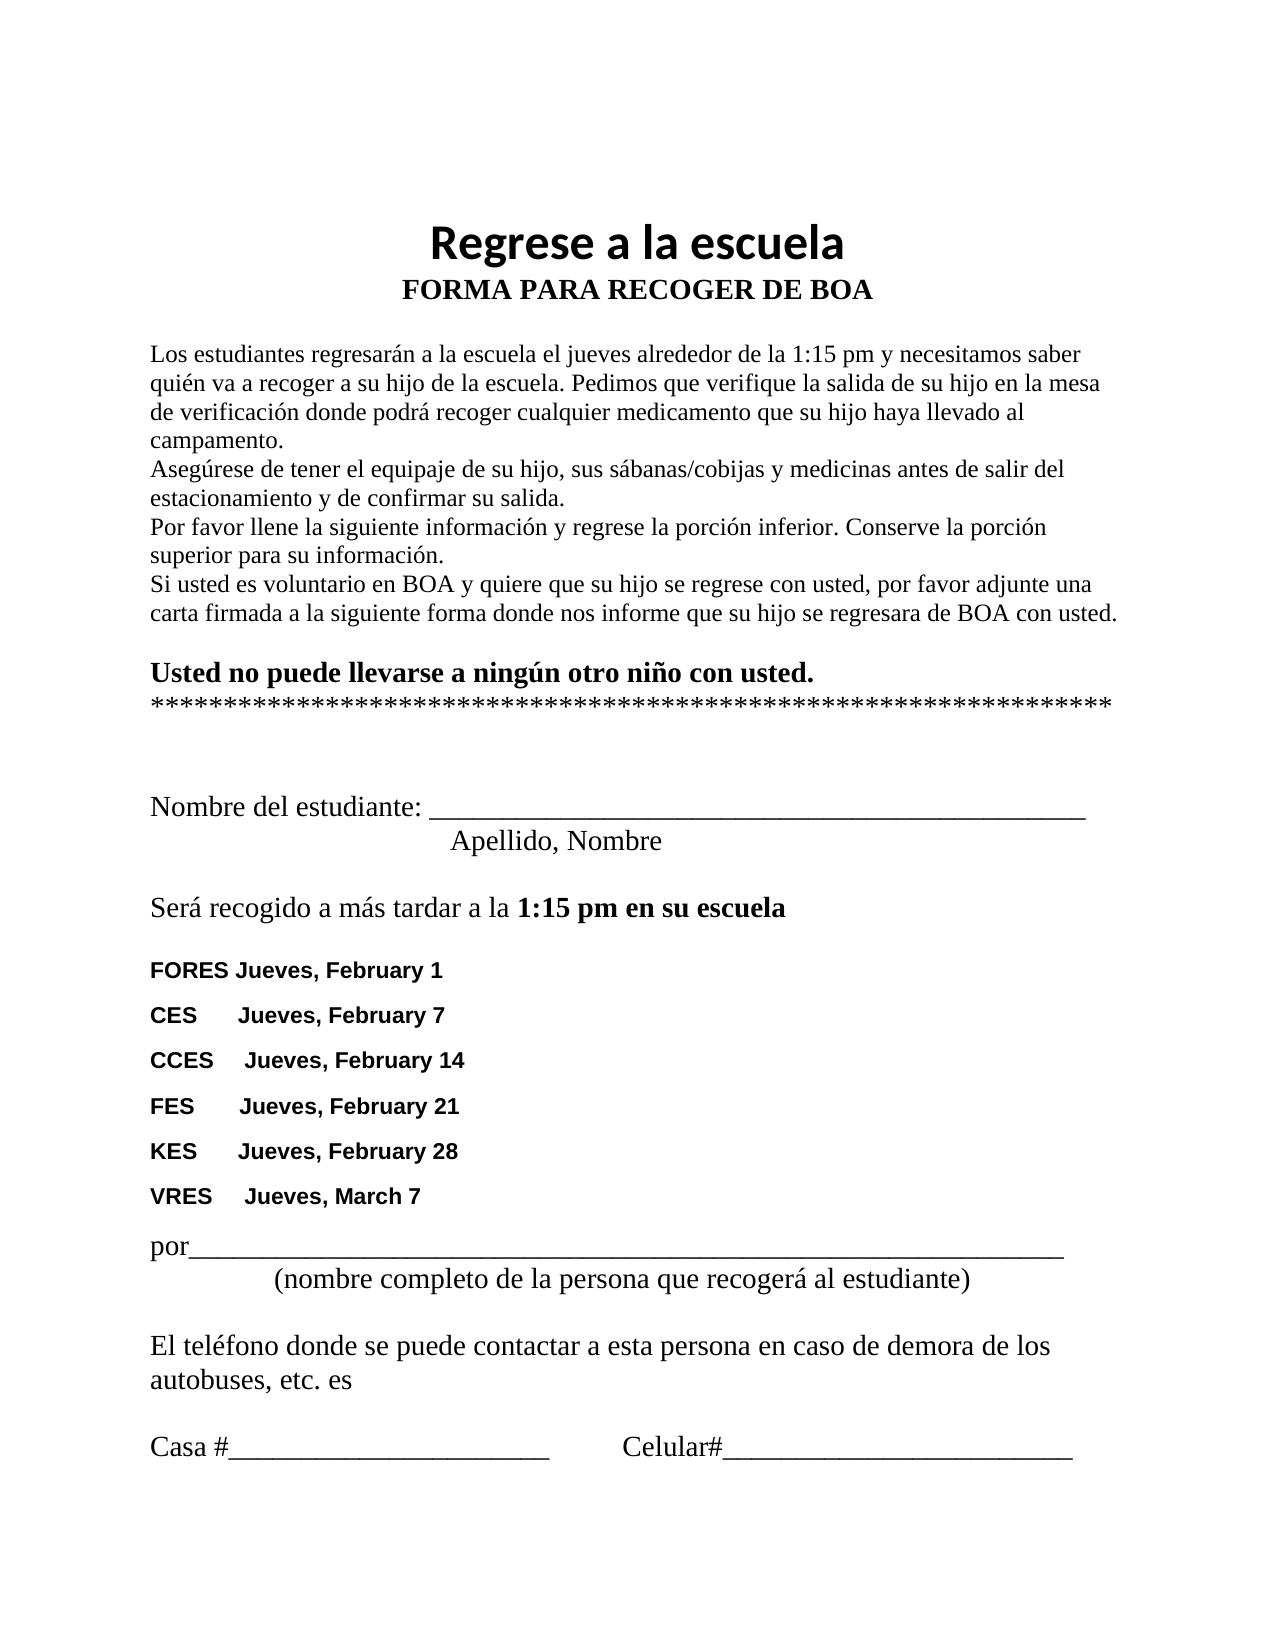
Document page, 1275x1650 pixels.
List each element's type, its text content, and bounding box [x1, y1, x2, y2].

text VRES Jueves, March 7 [150, 1183, 1125, 1209]
text Casa #______________________ Celular#________________________ [150, 1429, 1125, 1463]
text (nombre completo de la persona que recogerá al estudiante) [150, 1261, 1125, 1295]
text Por favor llene la siguiente información y regrese la porción inferior. Conserve la porción superior para su información. [150, 512, 1125, 569]
text Apellido, Nombre [375, 823, 1125, 857]
text CES Jueves, February 7 [150, 1002, 1125, 1029]
text FORMA PARA RECOGER DE BOA [150, 272, 1125, 306]
text Asegúrese de tener el equipaje de su hijo, sus sábanas/cobijas y medicinas antes de salir del estacionamiento y de confirmar su salida. [150, 454, 1125, 512]
text por____________________________________________________________ [150, 1228, 1125, 1261]
text FES Jueves, February 21 [150, 1093, 1125, 1119]
text Regrese a la escuela [150, 211, 1125, 272]
text Será recogido a más tardar a la 1:15 pm en su escuela [150, 890, 1125, 924]
text KES Jueves, February 28 [150, 1138, 1125, 1164]
text Si usted es voluntario en BOA y quiere que su hijo se regrese con usted, por favor adjunte una carta firmada a la siguiente forma donde nos informe que su hijo se regresara de BOA con usted. [150, 569, 1125, 627]
text Nombre del estudiante: _____________________________________________ [150, 789, 1125, 823]
text CCES Jueves, February 14 [150, 1047, 1125, 1074]
text Los estudiantes regresarán a la escuela el jueves alrededor de la 1:15 pm y necesitamos saber quién va a recoger a su hijo de la escuela. Pedimos que verifique la salida de su hijo en la mesa de verificación donde podrá recoger cualquier medicamento que su hijo haya llevado al campamento. [150, 339, 1125, 454]
text El teléfono donde se puede contactar a esta persona en caso de demora de los autobuses, etc. es [150, 1328, 1125, 1396]
text FORES Jueves, February 1 [150, 957, 1125, 984]
text Usted no puede llevarse a ningún otro niño con usted. ****************************************************************** [150, 655, 1125, 722]
